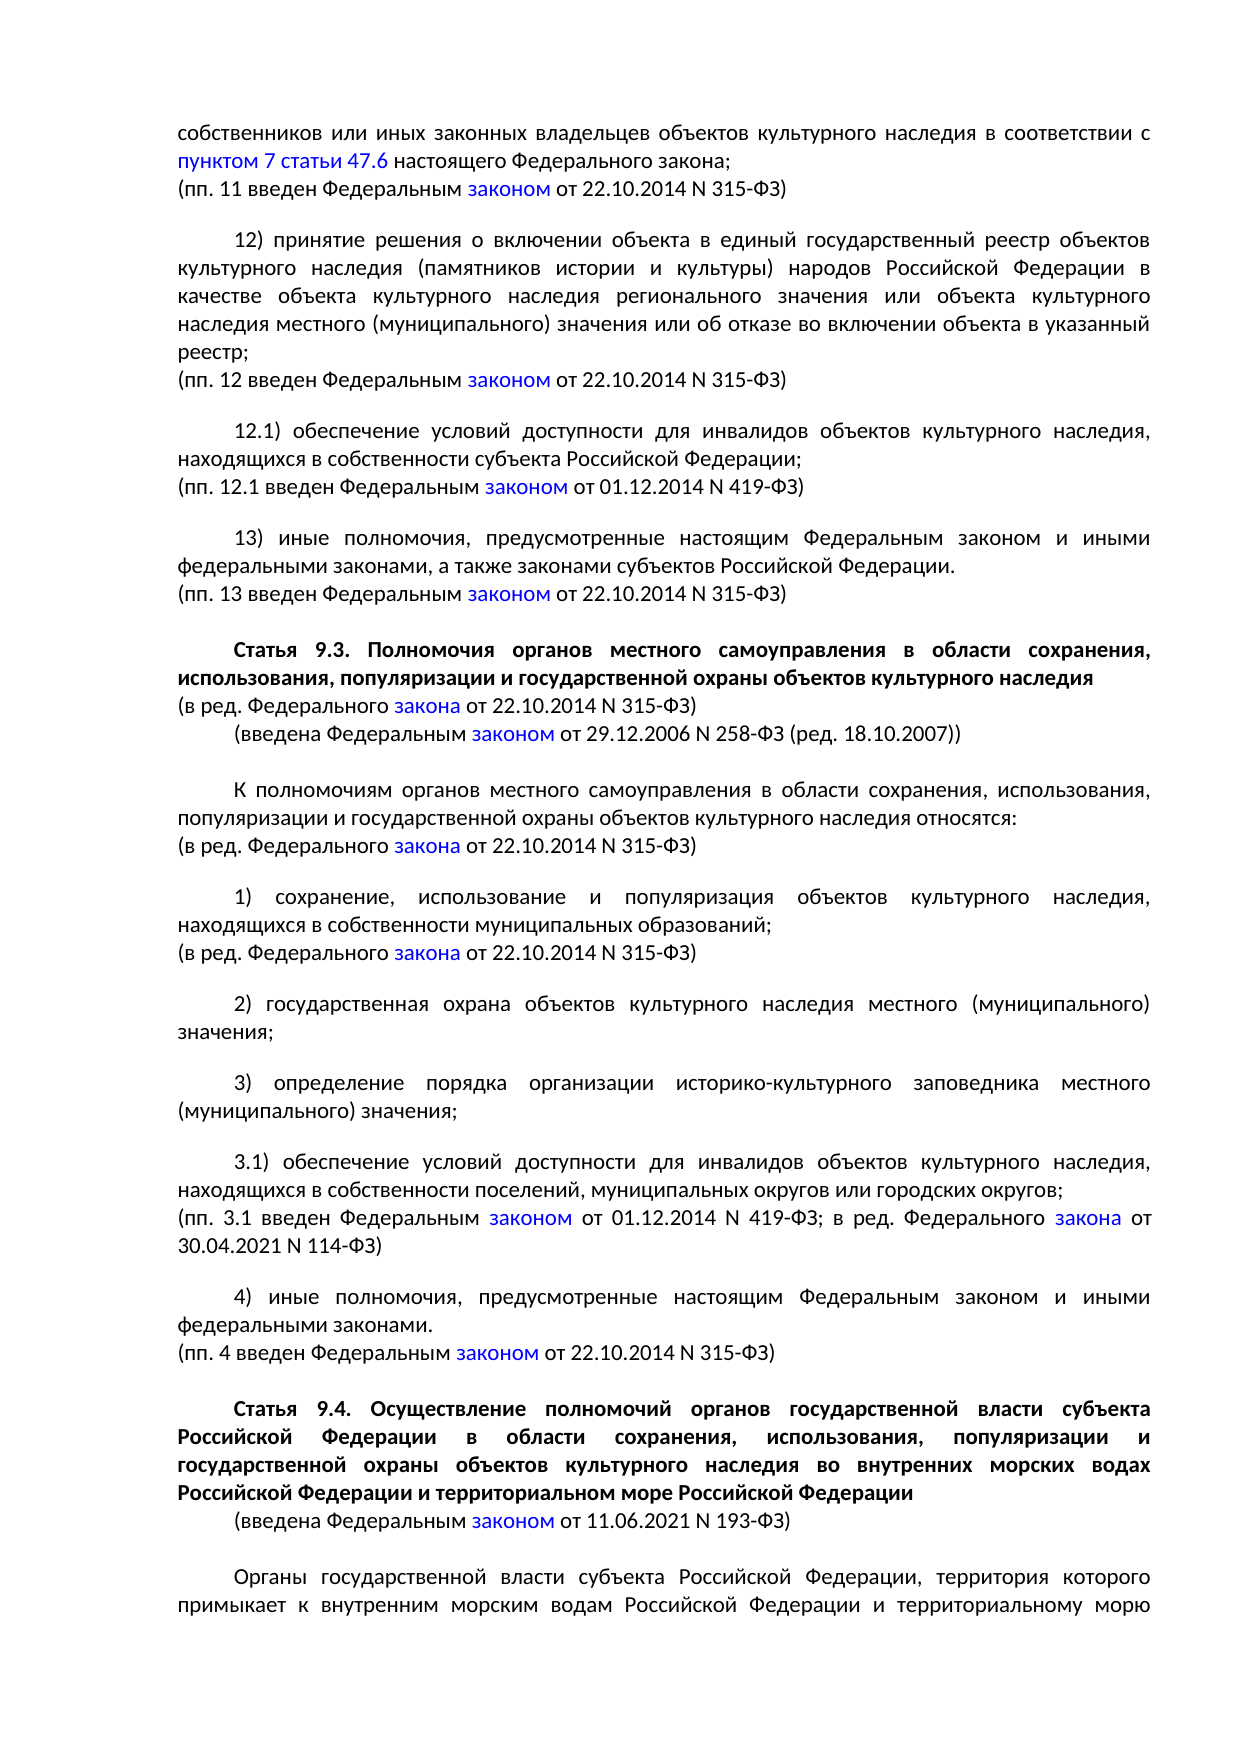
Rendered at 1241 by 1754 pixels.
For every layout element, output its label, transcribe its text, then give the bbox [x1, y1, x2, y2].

text 3.1) обеспечение условий доступности для инвалидов объектов культурного наследия, находящихся в собственности поселений, муниципальных округов или городских округов; [177, 1147, 1152, 1203]
text (пп. 12.1 введен Федеральным законом от 01.12.2014 N 419-ФЗ) [177, 472, 1152, 500]
title Статья 9.3. Полномочия органов местного самоуправления в области сохранения, использования, популяризации и государственной охраны объектов культурного наследия [177, 635, 1152, 691]
text (введена Федеральным законом от 11.06.2021 N 193-ФЗ) [177, 1506, 1152, 1534]
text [177, 1562, 1152, 1618]
text (пп. 3.1 введен Федеральным законом от 01.12.2014 N 419-ФЗ; в ред. Федерального закона от 30.04.2021 N 114-ФЗ) [177, 1203, 1152, 1259]
text 3) определение порядка организации историко-культурного заповедника местного (муниципального) значения; [177, 1068, 1152, 1124]
text 4) иные полномочия, предусмотренные настоящим Федеральным законом и иными федеральными законами. [177, 1282, 1152, 1338]
text (пп. 4 введен Федеральным законом от 22.10.2014 N 315-ФЗ) [177, 1338, 1152, 1366]
text (в ред. Федерального закона от 22.10.2014 N 315-ФЗ) [177, 691, 1152, 719]
text (в ред. Федерального закона от 22.10.2014 N 315-ФЗ) [177, 831, 1152, 859]
text (в ред. Федерального закона от 22.10.2014 N 315-ФЗ) [177, 938, 1152, 966]
text 12) принятие решения о включении объекта в единый государственный реестр объектов культурного наследия (памятников истории и культуры) народов Российской Федерации в качестве объекта культурного наследия регионального значения или объекта культурного наследия местного (муниципального) значения или об отказе во включении объекта в указанный реестр; [177, 225, 1152, 365]
text (пп. 13 введен Федеральным законом от 22.10.2014 N 315-ФЗ) [177, 579, 1152, 607]
text К полномочиям органов местного самоуправления в области сохранения, использования, популяризации и государственной охраны объектов культурного наследия относятся: [177, 775, 1152, 831]
text (пп. 11 введен Федеральным законом от 22.10.2014 N 315-ФЗ) [177, 174, 1152, 202]
text 12.1) обеспечение условий доступности для инвалидов объектов культурного наследия, находящихся в собственности субъекта Российской Федерации; [177, 416, 1152, 472]
text (введена Федеральным законом от 29.12.2006 N 258-ФЗ (ред. 18.10.2007)) [177, 719, 1152, 747]
text (пп. 12 введен Федеральным законом от 22.10.2014 N 315-ФЗ) [177, 365, 1152, 393]
text 13) иные полномочия, предусмотренные настоящим Федеральным законом и иными федеральными законами, а также законами субъектов Российской Федерации. [177, 523, 1152, 579]
title Статья 9.4. Осуществление полномочий органов государственной власти субъекта Российской Федерации в области сохранения, использования, популяризации и государственной охраны объектов культурного наследия во внутренних морских водах Российской Федерации и территориальном море Российской Федерации [177, 1394, 1152, 1506]
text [177, 118, 1152, 174]
text 1) сохранение, использование и популяризация объектов культурного наследия, находящихся в собственности муниципальных образований; [177, 882, 1152, 938]
text 2) государственная охрана объектов культурного наследия местного (муниципального) значения; [177, 989, 1152, 1045]
